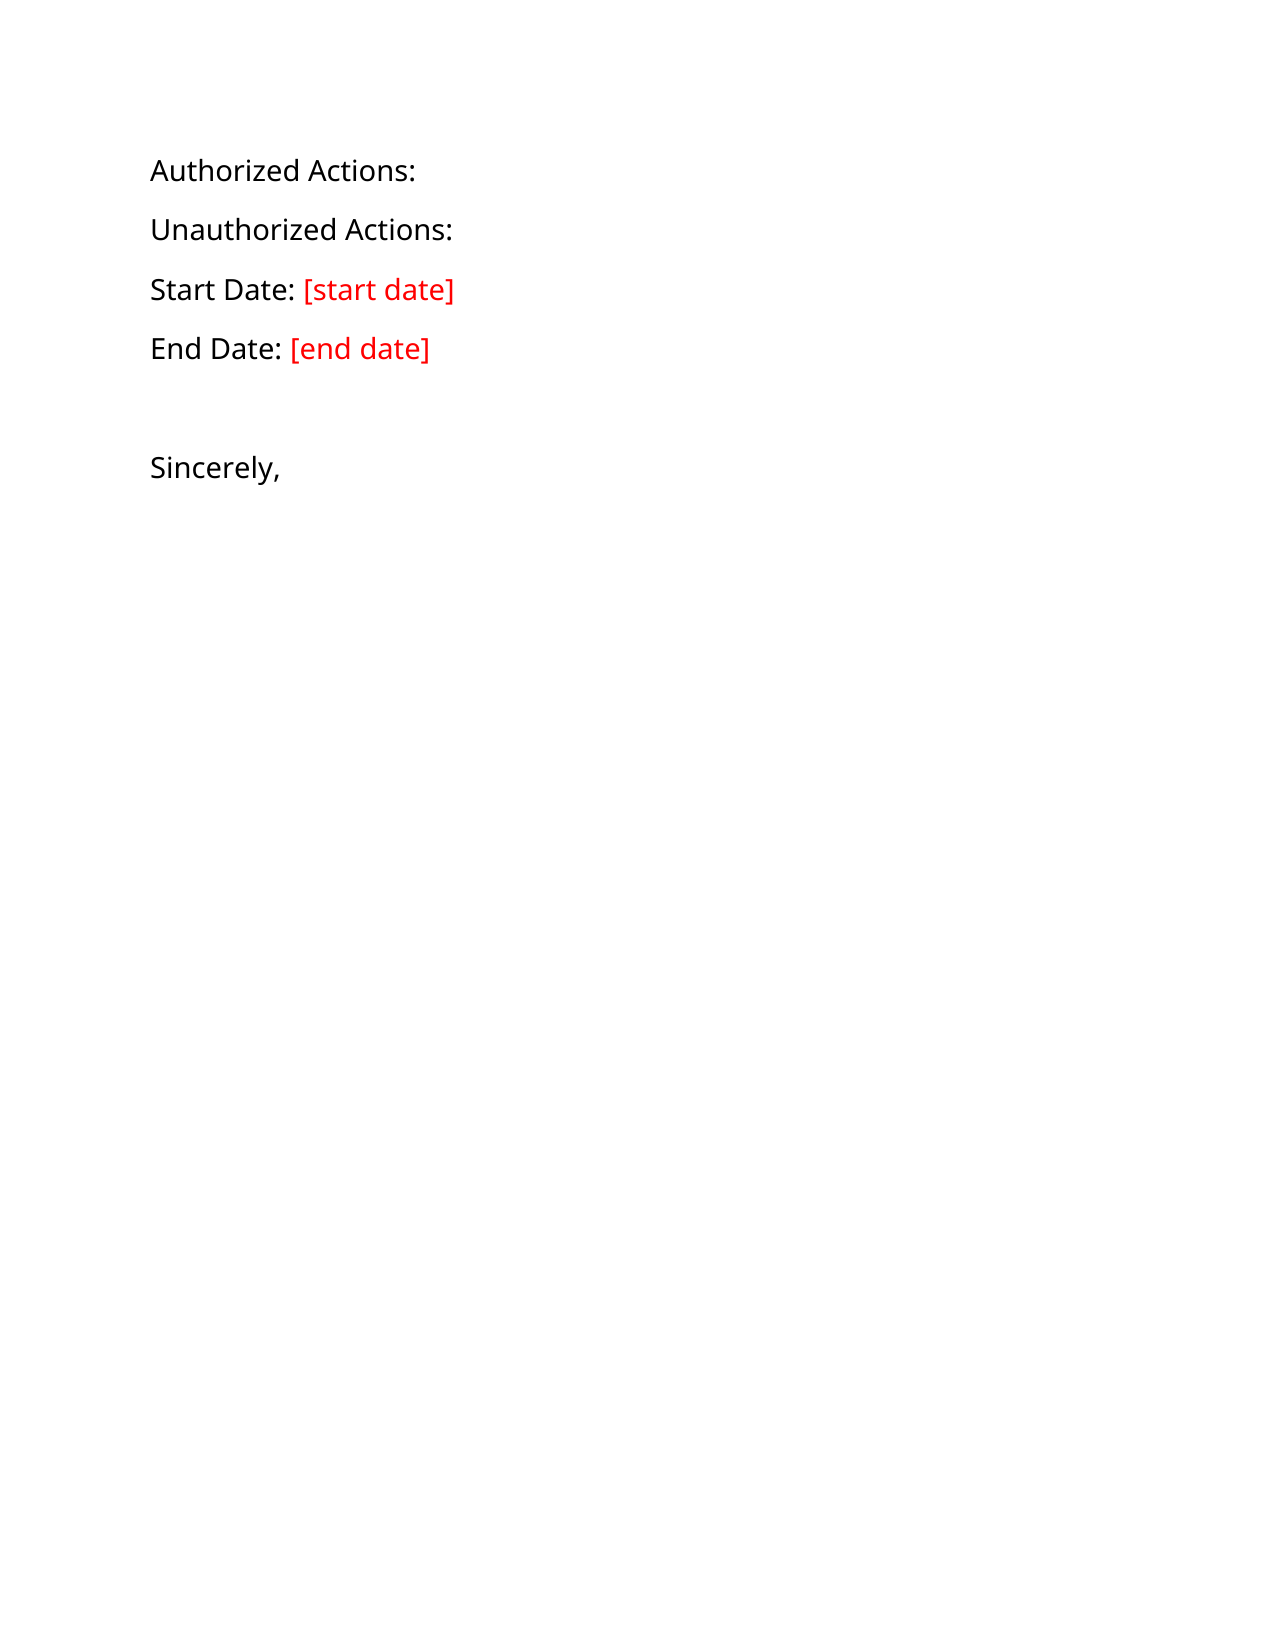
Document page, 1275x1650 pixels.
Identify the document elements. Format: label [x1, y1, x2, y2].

text [150, 150, 1125, 487]
